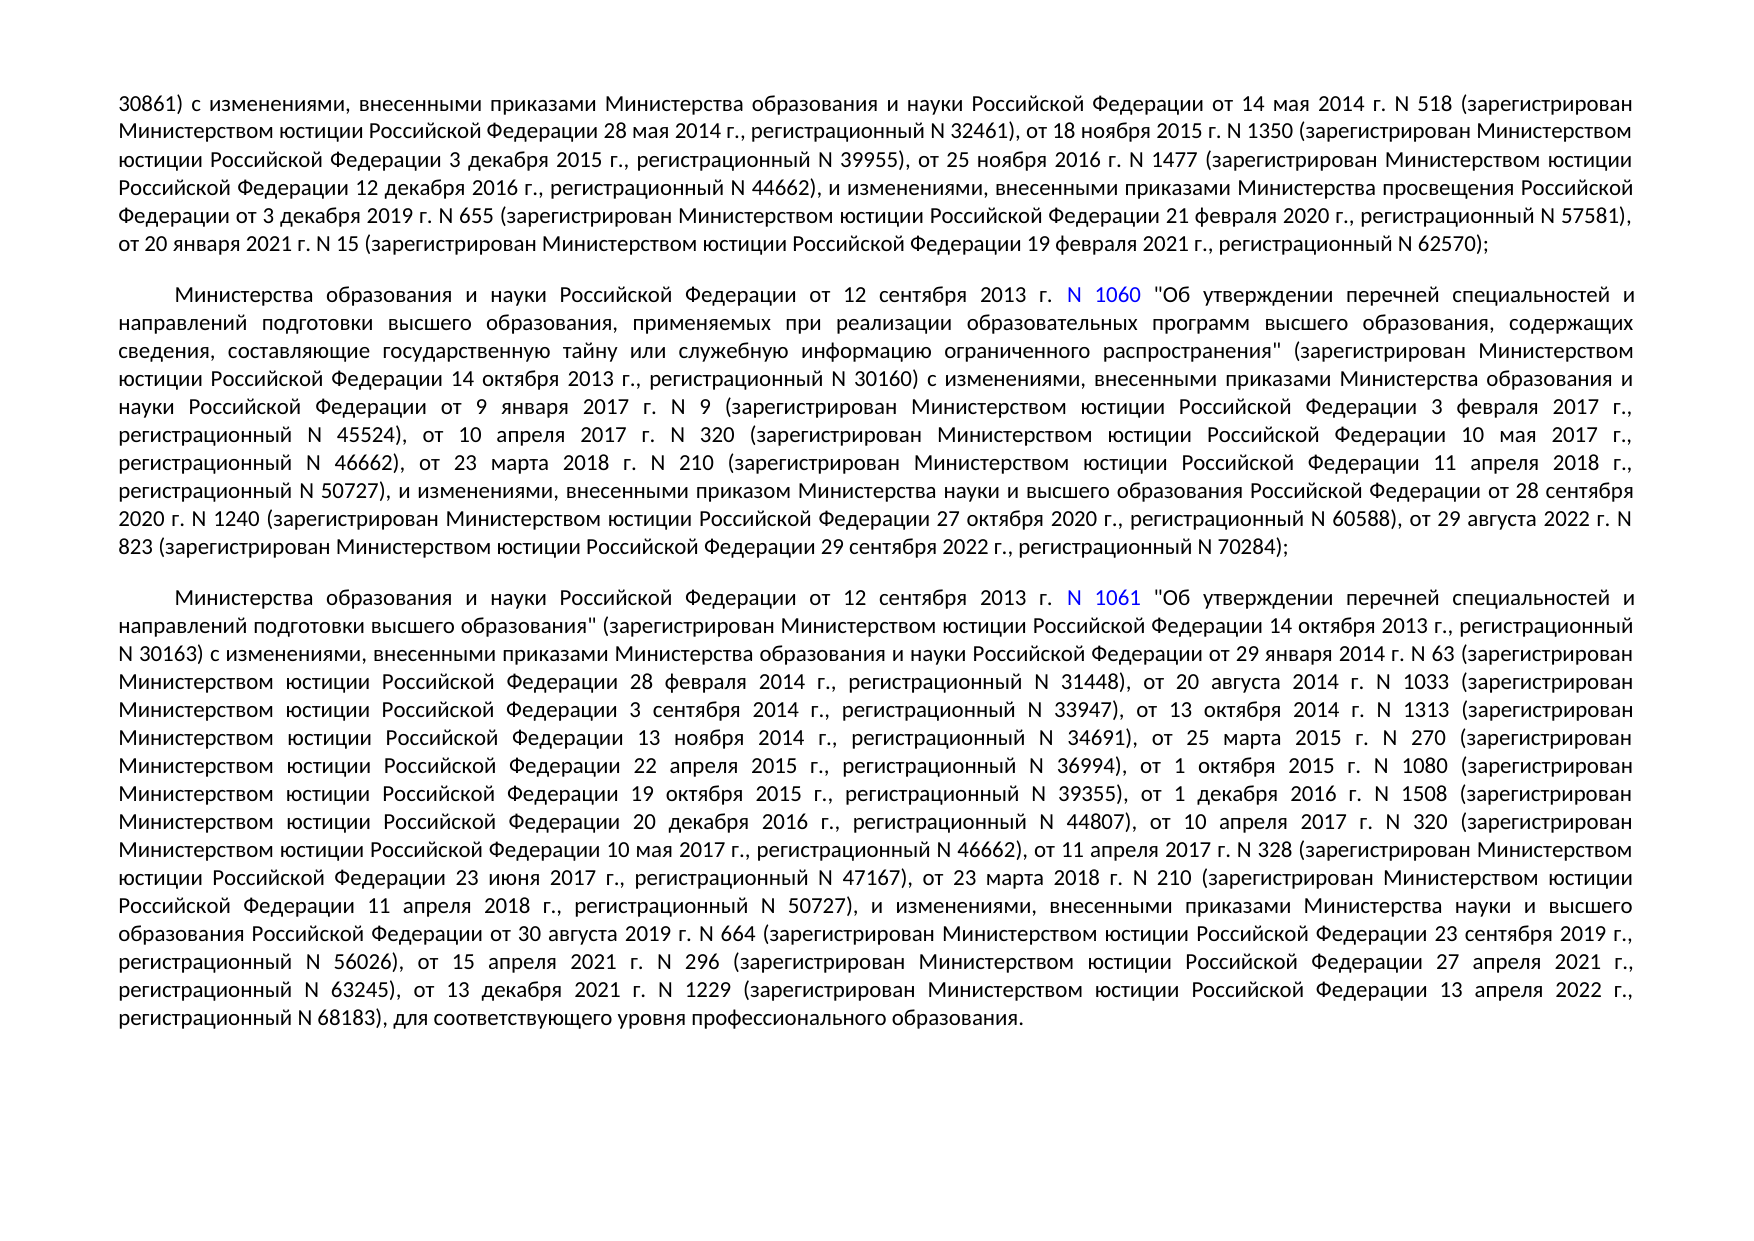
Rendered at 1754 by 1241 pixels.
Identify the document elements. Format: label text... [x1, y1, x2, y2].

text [118, 89, 1636, 257]
text Министерства образования и науки Российской Федерации от 12 сентября 2013 г. N 1061 "Об утверждении перечней специальностей и направлений подготовки высшего образования" (зарегистрирован Министерством юстиции Российской Федерации 14 октября 2013 г., регистрационный N 30163) с изменениями, внесенными приказами Министерства образования и науки Российской Федерации от 29 января 2014 г. N 63 (зарегистрирован Министерством юстиции Российской Федерации 28 февраля 2014 г., регистрационный N 31448), от 20 августа 2014 г. N 1033 (зарегистрирован Министерством юстиции Российской Федерации 3 сентября 2014 г., регистрационный N 33947), от 13 октября 2014 г. N 1313 (зарегистрирован Министерством юстиции Российской Федерации 13 ноября 2014 г., регистрационный N 34691), от 25 марта 2015 г. N 270 (зарегистрирован Министерством юстиции Российской Федерации 22 апреля 2015 г., регистрационный N 36994), от 1 октября 2015 г. N 1080 (зарегистрирован Министерством юстиции Российской Федерации 19 октября 2015 г., регистрационный N 39355), от 1 декабря 2016 г. N 1508 (зарегистрирован Министерством юстиции Российской Федерации 20 декабря 2016 г., регистрационный N 44807), от 10 апреля 2017 г. N 320 (зарегистрирован Министерством юстиции Российской Федерации 10 мая 2017 г., регистрационный N 46662), от 11 апреля 2017 г. N 328 (зарегистрирован Министерством юстиции Российской Федерации 23 июня 2017 г., регистрационный N 47167), от 23 марта 2018 г. N 210 (зарегистрирован Министерством юстиции Российской Федерации 11 апреля 2018 г., регистрационный N 50727), и изменениями, внесенными приказами Министерства науки и высшего образования Российской Федерации от 30 августа 2019 г. N 664 (зарегистрирован Министерством юстиции Российской Федерации 23 сентября 2019 г., регистрационный N 56026), от 15 апреля 2021 г. N 296 (зарегистрирован Министерством юстиции Российской Федерации 27 апреля 2021 г., регистрационный N 63245), от 13 декабря 2021 г. N 1229 (зарегистрирован Министерством юстиции Российской Федерации 13 апреля 2022 г., регистрационный N 68183), для соответствующего уровня профессионального образования. [118, 583, 1636, 1031]
text Министерства образования и науки Российской Федерации от 12 сентября 2013 г. N 1060 "Об утверждении перечней специальностей и направлений подготовки высшего образования, применяемых при реализации образовательных программ высшего образования, содержащих сведения, составляющие государственную тайну или служебную информацию ограниченного распространения" (зарегистрирован Министерством юстиции Российской Федерации 14 октября 2013 г., регистрационный N 30160) с изменениями, внесенными приказами Министерства образования и науки Российской Федерации от 9 января 2017 г. N 9 (зарегистрирован Министерством юстиции Российской Федерации 3 февраля 2017 г., регистрационный N 45524), от 10 апреля 2017 г. N 320 (зарегистрирован Министерством юстиции Российской Федерации 10 мая 2017 г., регистрационный N 46662), от 23 марта 2018 г. N 210 (зарегистрирован Министерством юстиции Российской Федерации 11 апреля 2018 г., регистрационный N 50727), и изменениями, внесенными приказом Министерства науки и высшего образования Российской Федерации от 28 сентября 2020 г. N 1240 (зарегистрирован Министерством юстиции Российской Федерации 27 октября 2020 г., регистрационный N 60588), от 29 августа 2022 г. N 823 (зарегистрирован Министерством юстиции Российской Федерации 29 сентября 2022 г., регистрационный N 70284); [118, 280, 1636, 560]
